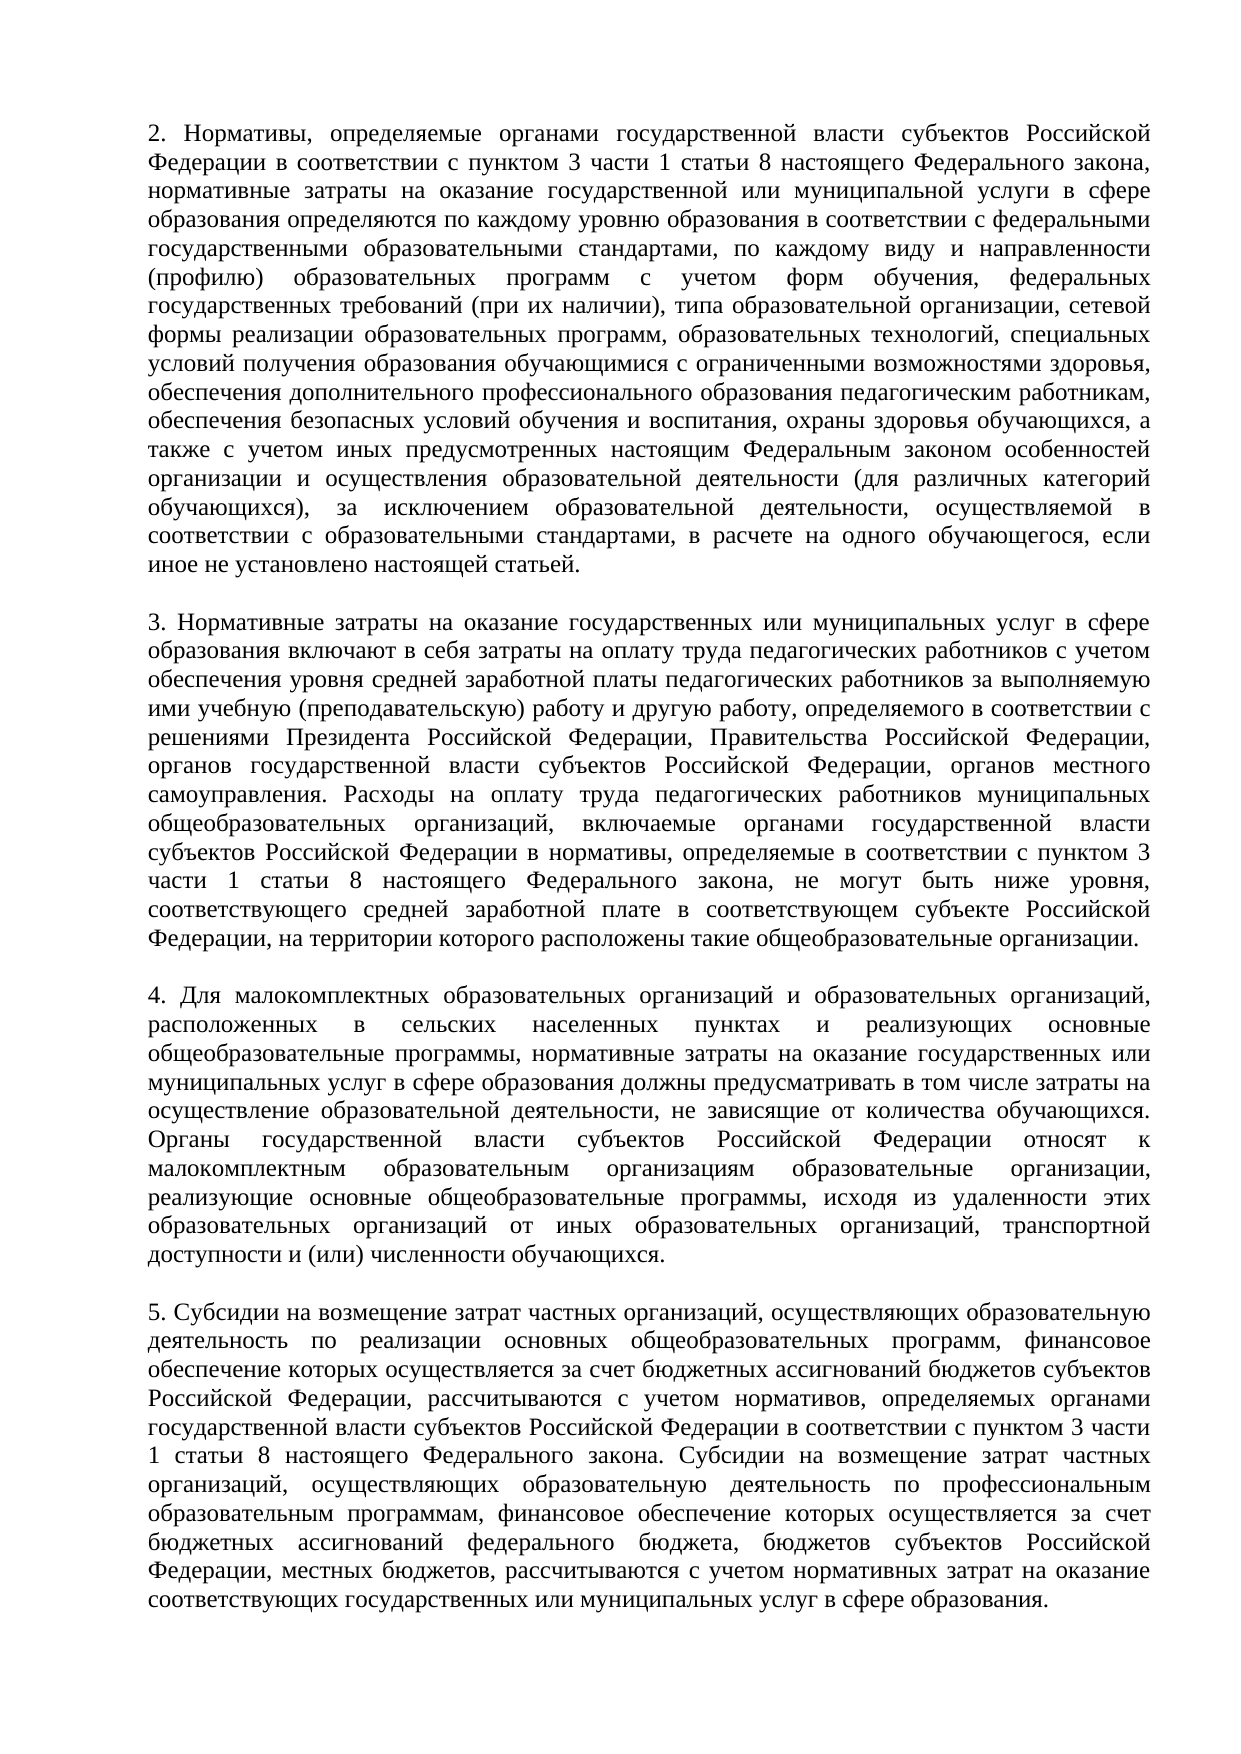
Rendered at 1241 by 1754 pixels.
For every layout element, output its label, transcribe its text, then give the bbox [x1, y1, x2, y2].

text 3. Нормативные затраты на оказание государственных или муниципальных услуг в сфере образования включают в себя затраты на оплату труда педагогических работников с учетом обеспечения уровня средней заработной платы педагогических работников за выполняемую ими учебную (преподавательскую) работу и другую работу, определяемого в соответствии с решениями Президента Российской Федерации, Правительства Российской Федерации, органов государственной власти субъектов Российской Федерации, органов местного самоуправления. Расходы на оплату труда педагогических работников муниципальных общеобразовательных организаций, включаемые органами государственной власти субъектов Российской Федерации в нормативы, определяемые в соответствии с пунктом 3 части 1 статьи 8 настоящего Федерального закона, не могут быть ниже уровня, соответствующего средней заработной плате в соответствующем субъекте Российской Федерации, на территории которого расположены такие общеобразовательные организации. [148, 607, 1152, 952]
text 2. Нормативы, определяемые органами государственной власти субъектов Российской Федерации в соответствии с пунктом 3 части 1 статьи 8 настоящего Федерального закона, нормативные затраты на оказание государственной или муниципальной услуги в сфере образования определяются по каждому уровню образования в соответствии с федеральными государственными образовательными стандартами, по каждому виду и направленности (профилю) образовательных программ с учетом форм обучения, федеральных государственных требований (при их наличии), типа образовательной организации, сетевой формы реализации образовательных программ, образовательных технологий, специальных условий получения образования обучающимися с ограниченными возможностями здоровья, обеспечения дополнительного профессионального образования педагогическим работникам, обеспечения безопасных условий обучения и воспитания, охраны здоровья обучающихся, а также с учетом иных предусмотренных настоящим Федеральным законом особенностей организации и осуществления образовательной деятельности (для различных категорий обучающихся), за исключением образовательной деятельности, осуществляемой в соответствии с образовательными стандартами, в расчете на одного обучающегося, если иное не установлено настоящей статьей. [148, 118, 1152, 578]
text 5. Субсидии на возмещение затрат частных организаций, осуществляющих образовательную деятельность по реализации основных общеобразовательных программ, финансовое обеспечение которых осуществляется за счет бюджетных ассигнований бюджетов субъектов Российской Федерации, рассчитываются с учетом нормативов, определяемых органами государственной власти субъектов Российской Федерации в соответствии с пунктом 3 части 1 статьи 8 настоящего Федерального закона. Субсидии на возмещение затрат частных организаций, осуществляющих образовательную деятельность по профессиональным образовательным программам, финансовое обеспечение которых осуществляется за счет бюджетных ассигнований федерального бюджета, бюджетов субъектов Российской Федерации, местных бюджетов, рассчитываются с учетом нормативных затрат на оказание соответствующих государственных или муниципальных услуг в сфере образования. [148, 1297, 1152, 1613]
text 4. Для малокомплектных образовательных организаций и образовательных организаций, расположенных в сельских населенных пунктах и реализующих основные общеобразовательные программы, нормативные затраты на оказание государственных или муниципальных услуг в сфере образования должны предусматривать в том числе затраты на осуществление образовательной деятельности, не зависящие от количества обучающихся. Органы государственной власти субъектов Российской Федерации относят к малокомплектным образовательным организациям образовательные организации, реализующие основные общеобразовательные программы, исходя из удаленности этих образовательных организаций от иных образовательных организаций, транспортной доступности и (или) численности обучающихся. [148, 981, 1152, 1268]
